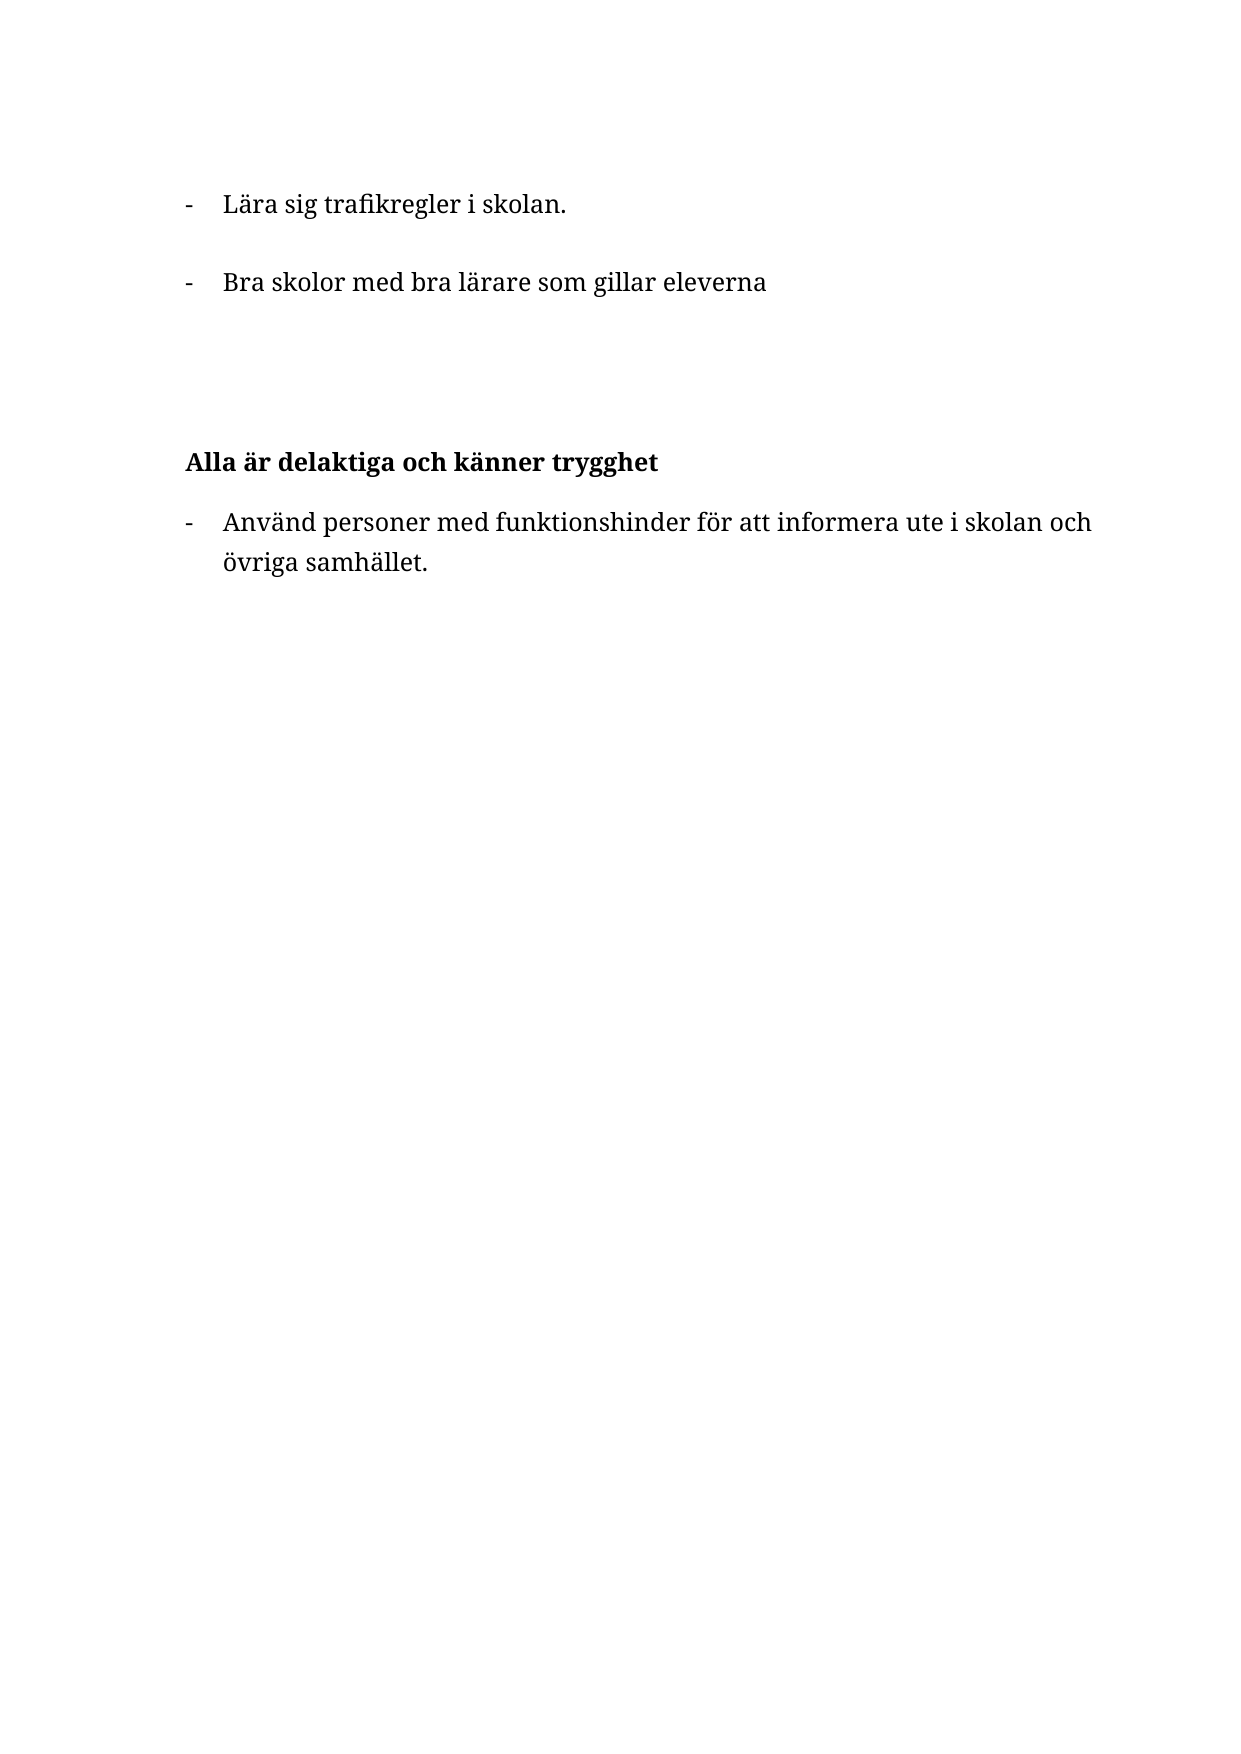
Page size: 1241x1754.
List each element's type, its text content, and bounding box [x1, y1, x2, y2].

list Lära sig trafikregler i skolan. [185, 187, 1093, 221]
text Alla är delaktiga och känner trygghet [185, 445, 1093, 479]
list Använd personer med funktionshinder för att informera ute i skolan och övriga samhället. [185, 505, 1093, 578]
list Bra skolor med bra lärare som gillar eleverna [185, 265, 1093, 299]
